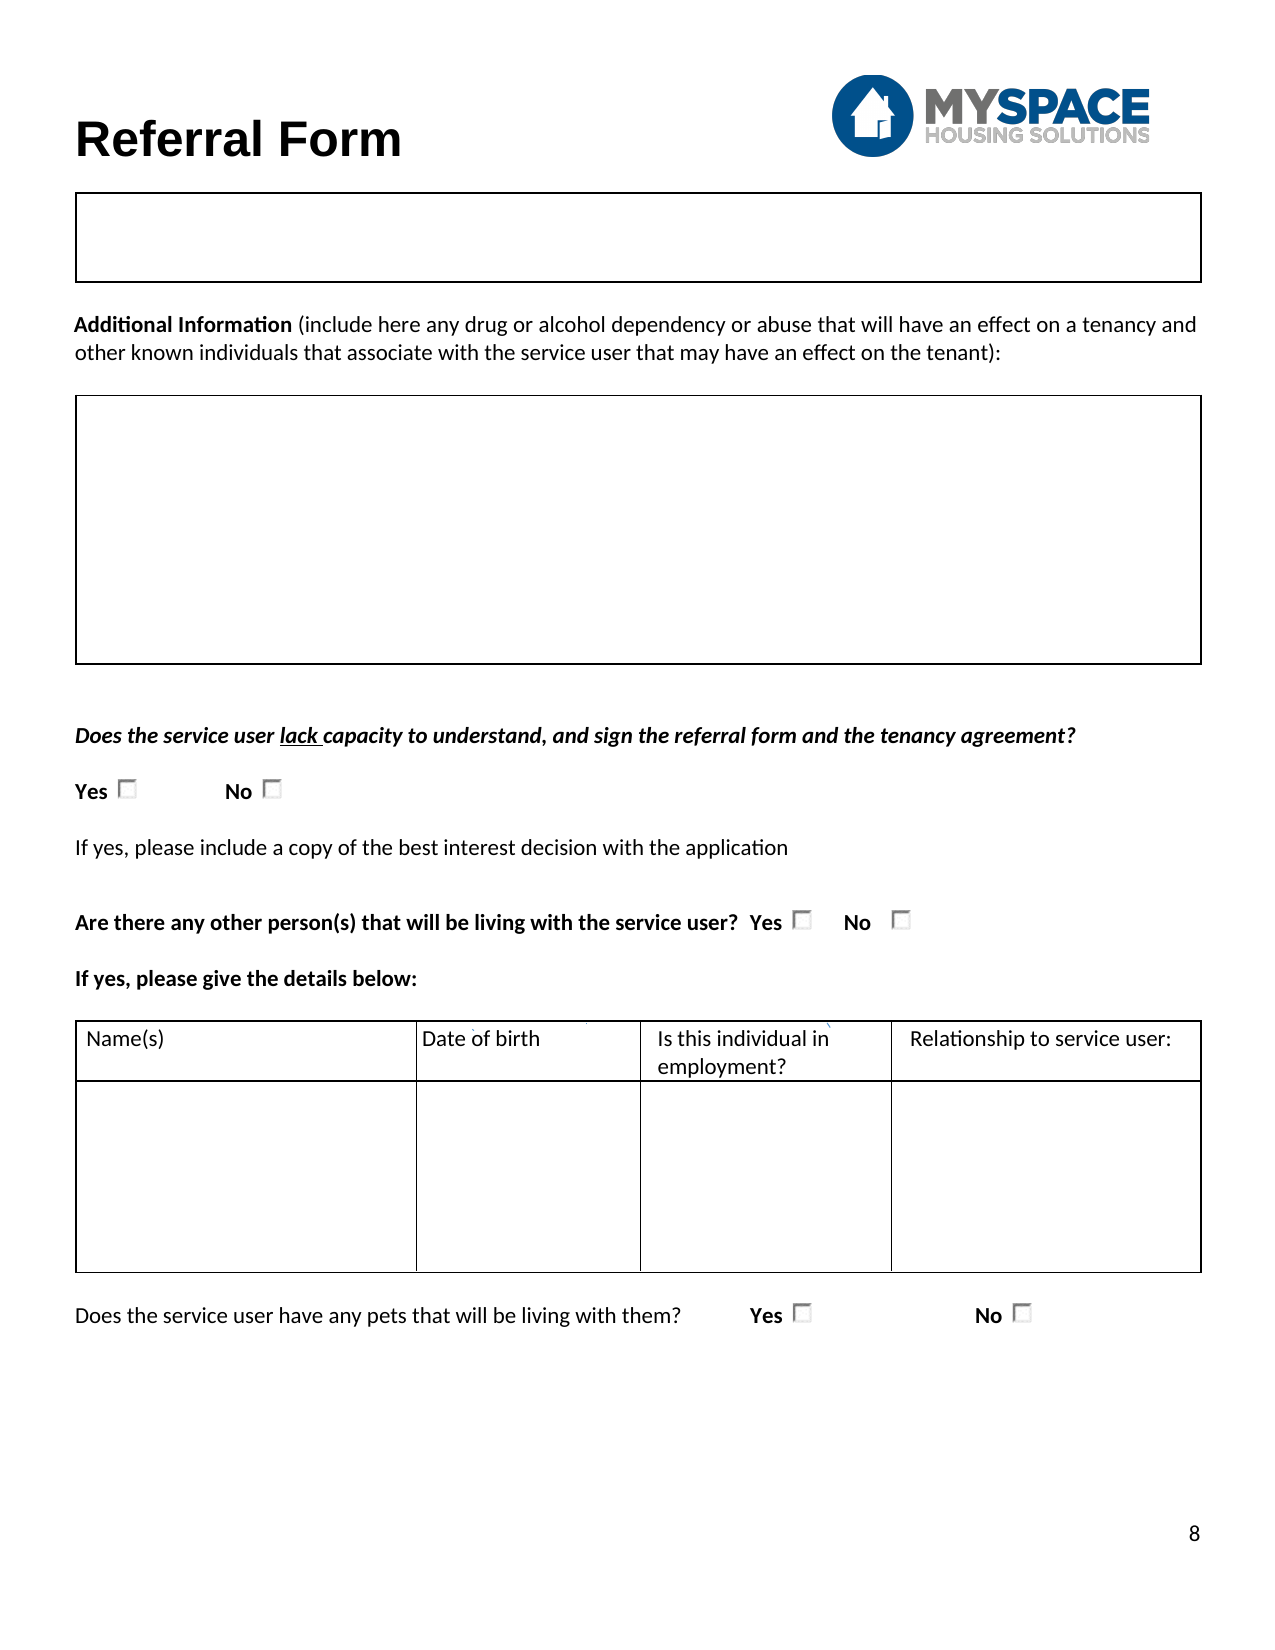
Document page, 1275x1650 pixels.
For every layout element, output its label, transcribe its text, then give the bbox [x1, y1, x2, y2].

table_cell [641, 1082, 891, 1271]
text Are there any other person(s) that will be living with the service user? Yes No [75, 908, 1200, 936]
picture [1012, 1303, 1033, 1324]
table_header Is this individual in employment? [641, 1022, 891, 1080]
picture [891, 910, 912, 931]
text Additional Information (include here any drug or alcohol dependency or abuse that will have an effect on a tenancy and other known individuals that associate with the service user that may have an effect on the tenant): [73, 311, 1200, 367]
table_header [77, 194, 1200, 281]
table_cell [77, 1082, 416, 1271]
table_header Date of birth [417, 1022, 640, 1080]
table_header Relationship to service user: [892, 1022, 1200, 1080]
text Yes No [75, 777, 1200, 805]
picture [792, 910, 813, 931]
text If yes, please give the details below: [75, 964, 1200, 992]
table_header Name(s) [77, 1022, 416, 1080]
text Does the service user lack capacity to understand, and sign the referral form and the tenancy agreement? [75, 721, 1200, 749]
text Does the service user have any pets that will be living with them? Yes No [75, 1301, 1200, 1329]
picture [832, 75, 1150, 157]
table_cell [892, 1082, 1200, 1271]
picture [262, 779, 283, 800]
picture [792, 1303, 813, 1324]
table_header [77, 396, 1200, 663]
table_cell [417, 1082, 640, 1271]
text If yes, please include a copy of the best interest decision with the application [75, 833, 1200, 861]
picture [117, 779, 138, 800]
